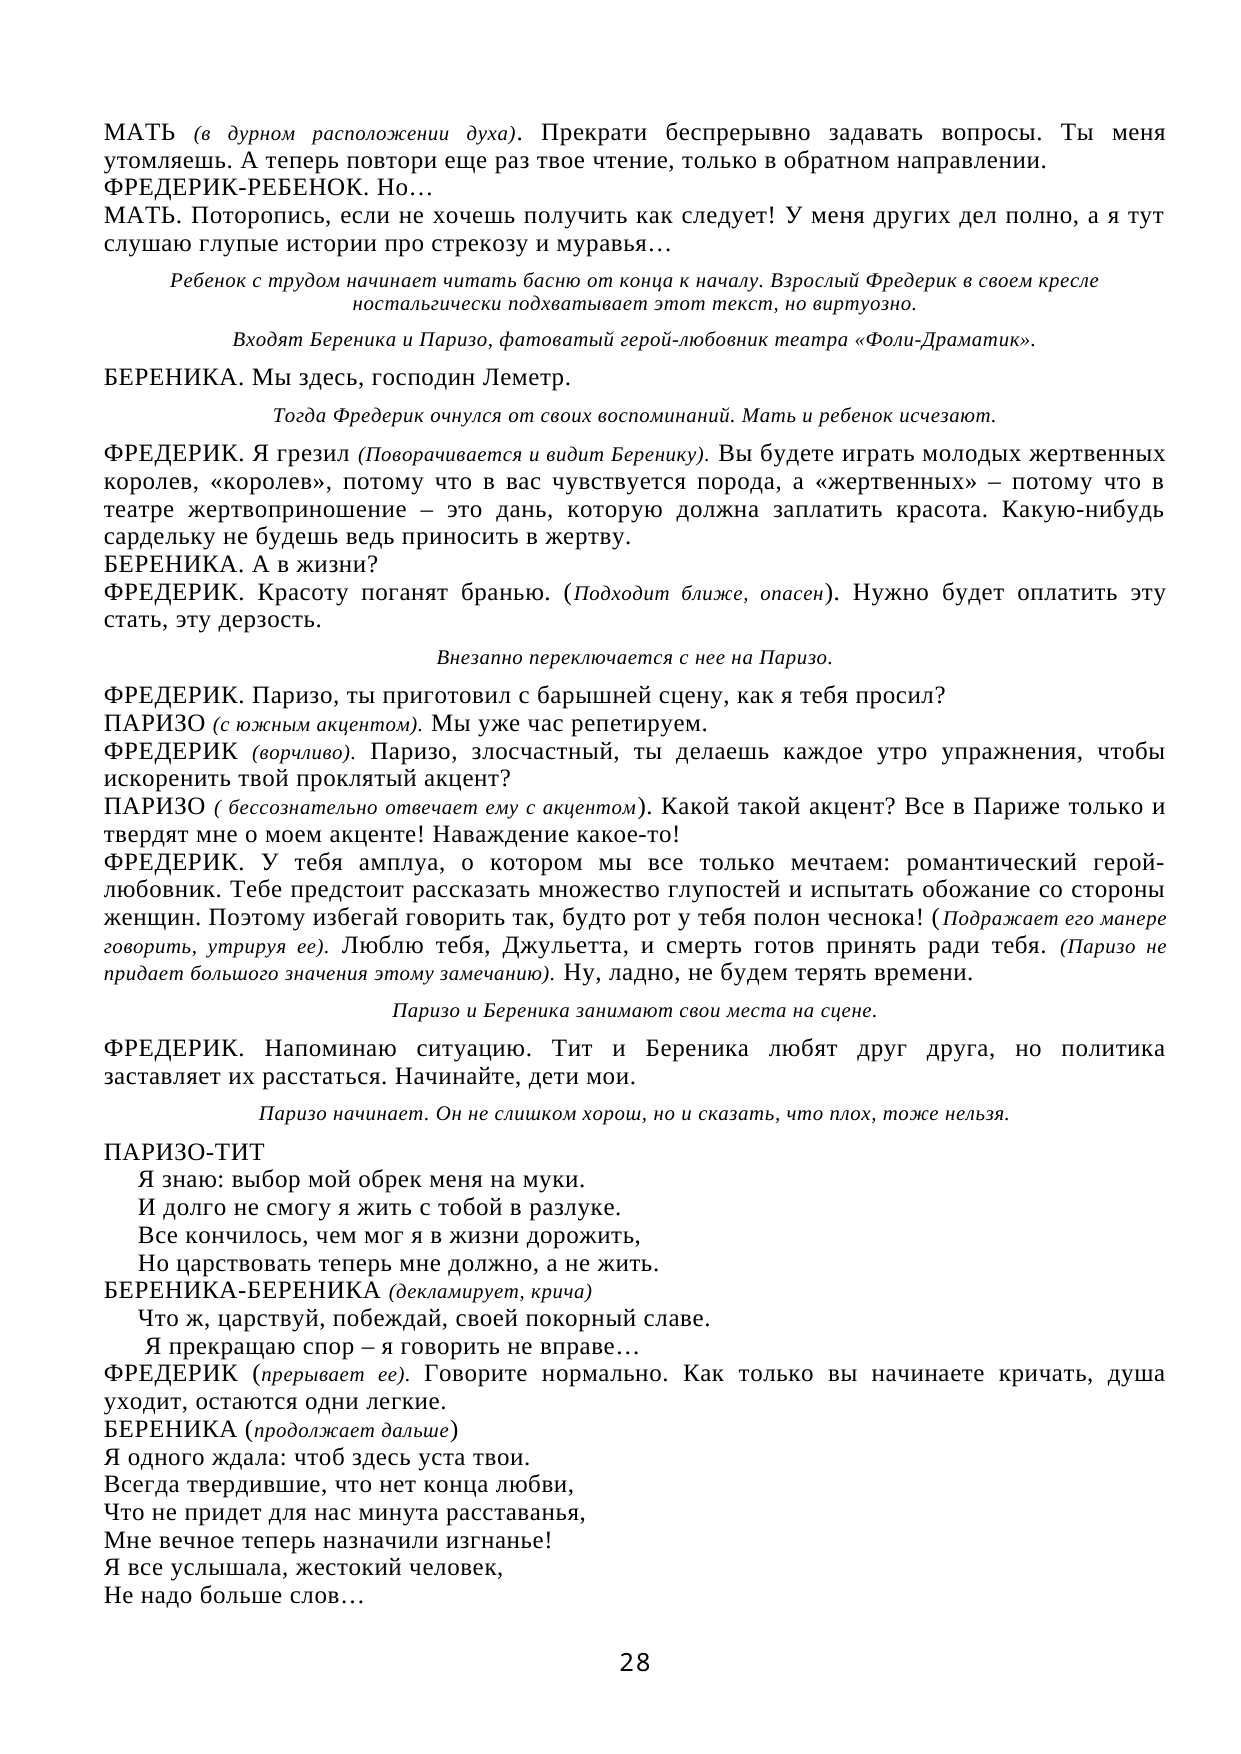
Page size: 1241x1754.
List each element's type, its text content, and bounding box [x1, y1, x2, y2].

text Всегда твердившие, что нет конца любви, [103, 1470, 1167, 1498]
text И долго не смогу я жить с тобой в разлуке. [103, 1193, 1167, 1221]
text БЕРЕНИКА. Мы здесь, господин Леметр. [103, 363, 1167, 391]
text ФРЕДЕРИК. Паризо, ты приготовил с барышней сцену, как я тебя просил? [103, 681, 1167, 709]
text ФРЕДЕРИК (ворчливо). Паризо, злосчастный, ты делаешь каждое утро упражнения, чтобы искоренить твой проклятый акцент? [103, 737, 1167, 792]
text Паризо начинает. Он не слишком хорош, но и сказать, что плох, тоже нельзя. [103, 1102, 1167, 1125]
text ФРЕДЕРИК-РЕБЕНОК. Но… [103, 173, 1167, 201]
text Я знаю: выбор мой обрек меня на муки. [103, 1166, 1167, 1193]
text Я одного ждала: чтоб здесь уста твои. [103, 1443, 1167, 1470]
text Не надо больше слов… [103, 1581, 1167, 1609]
text ФРЕДЕРИК. Напоминаю ситуацию. Тит и Береника любят друг друга, но политика заставляет их расстаться. Начинайте, дети мои. [103, 1034, 1167, 1090]
text Мне вечное теперь назначили изгнанье! [103, 1526, 1167, 1553]
text Что ж, царствуй, побеждай, своей покорный славе. [103, 1304, 1167, 1332]
text Паризо и Береника занимают свои места на сцене. [103, 999, 1167, 1022]
text ФРЕДЕРИК (прерывает ее). Говорите нормально. Как только вы начинаете кричать, душа уходит, остаются одни легкие. [103, 1359, 1167, 1415]
text МАТЬ (в дурном расположении духа). Прекрати беспрерывно задавать вопросы. Ты меня утомляешь. А теперь повтори еще раз твое чтение, только в обратном направлении. [103, 118, 1167, 173]
text БЕРЕНИКА (продолжает дальше) [103, 1415, 1167, 1443]
text ПАРИЗО ( бессознательно отвечает ему с акцентом). Какой такой акцент? Все в Париже только и твердят мне о моем акценте! Наваждение какое-то! [103, 792, 1167, 848]
text ПАРИЗО-ТИТ [103, 1138, 1167, 1166]
text Я прекращаю спор – я говорить не вправе… [103, 1332, 1167, 1359]
text Внезапно переключается с нее на Паризо. [103, 646, 1167, 669]
text ФРЕДЕРИК. У тебя амплуа, о котором мы все только мечтаем: романтический герой-любовник. Тебе предстоит рассказать множество глупостей и испытать обожание со стороны женщин. Поэтому избегай говорить так, будто рот у тебя полон чеснока! (Подражает его манере говорить, утрируя ее). Люблю тебя, Джульетта, и смерть готов принять ради тебя. (Паризо не придает большого значения этому замечанию). Ну, ладно, не будем терять времени. [103, 848, 1167, 986]
text БЕРЕНИКА-БЕРЕНИКА (декламирует, крича) [103, 1276, 1167, 1304]
text ФРЕДЕРИК. Я грезил (Поворачивается и видит Беренику). Вы будете играть молодых жертвенных королев, «королев», потому что в вас чувствуется порода, а «жертвенных» – потому что в театре жертвоприношение – это дань, которую должна заплатить красота. Какую-нибудь сардельку не будешь ведь приносить в жертву. [103, 439, 1167, 550]
text МАТЬ. Поторопись, если не хочешь получить как следует! У меня других дел полно, а я тут слушаю глупые истории про стрекозу и муравья… [103, 201, 1167, 257]
text Ребенок с трудом начинает читать басню от конца к началу. Взрослый Фредерик в своем кресле ностальгически подхватывает этот текст, но виртуозно. [103, 269, 1167, 315]
text Все кончилось, чем мог я в жизни дорожить, [103, 1221, 1167, 1249]
text БЕРЕНИКА. А в жизни? [103, 550, 1167, 578]
text Тогда Фредерик очнулся от своих воспоминаний. Мать и ребенок исчезают. [103, 404, 1167, 427]
text Что не придет для нас минута расставанья, [103, 1498, 1167, 1526]
text ПАРИЗО (с южным акцентом). Мы уже час репетируем. [103, 709, 1167, 737]
text Я все услышала, жестокий человек, [103, 1553, 1167, 1581]
text ФРЕДЕРИК. Красоту поганят бранью. (Подходит ближе, опасен). Нужно будет оплатить эту стать, эту дерзость. [103, 578, 1167, 633]
text Но царствовать теперь мне должно, а не жить. [103, 1249, 1167, 1276]
text Входят Береника и Паризо, фатоватый герой-любовник театра «Фоли-Драматик». [103, 328, 1167, 351]
